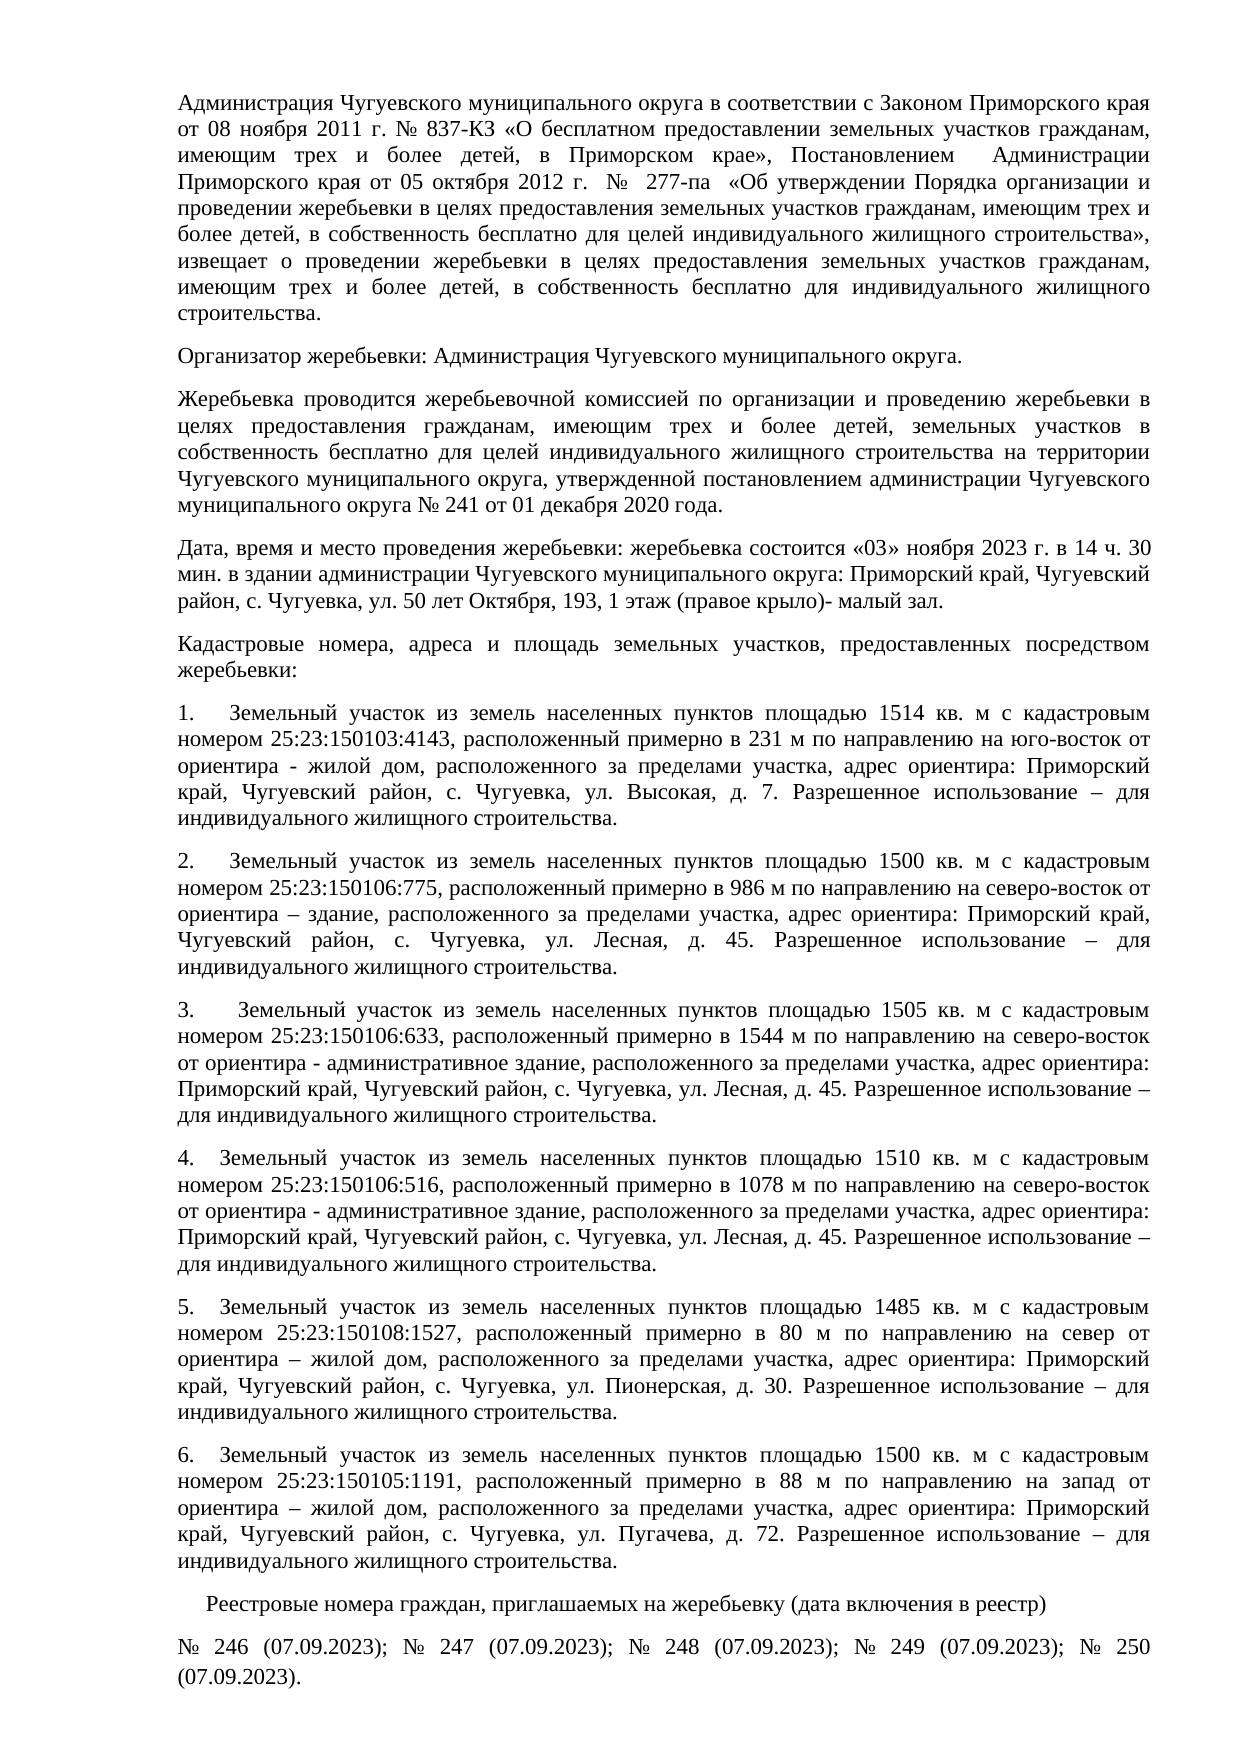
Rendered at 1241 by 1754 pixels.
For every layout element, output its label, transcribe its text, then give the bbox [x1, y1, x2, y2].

text Организатор жеребьевки: Администрация Чугуевского муниципального округа. [177, 342, 1152, 369]
text 4. Земельный участок из земель населенных пунктов площадью 1510 кв. м с кадастровым номером 25:23:150106:516, расположенный примерно в 1078 м по направлению на северо-восток от ориентира - административное здание, расположенного за пределами участка, адрес ориентира: Приморский край, Чугуевский район, с. Чугуевка, ул. Лесная, д. 45. Разрешенное использование – для индивидуального жилищного строительства. [177, 1144, 1152, 1276]
text Реестровые номера граждан, приглашаемых на жеребьевку (дата включения в реестр) [177, 1590, 1152, 1616]
text 3. Земельный участок из земель населенных пунктов площадью 1505 кв. м с кадастровым номером 25:23:150106:633, расположенный примерно в 1544 м по направлению на северо-восток от ориентира - административное здание, расположенного за пределами участка, адрес ориентира: Приморский край, Чугуевский район, с. Чугуевка, ул. Лесная, д. 45. Разрешенное использование – для индивидуального жилищного строительства. [177, 996, 1152, 1128]
text Дата, время и место проведения жеребьевки: жеребьевка состоится «03» ноября 2023 г. в 14 ч. 30 мин. в здании администрации Чугуевского муниципального округа: Приморский край, Чугуевский район, с. Чугуевка, ул. 50 лет Октября, 193, 1 этаж (правое крыло)- малый зал. [177, 534, 1152, 613]
text 5. Земельный участок из земель населенных пунктов площадью 1485 кв. м с кадастровым номером 25:23:150108:1527, расположенный примерно в 80 м по направлению на север от ориентира – жилой дом, расположенного за пределами участка, адрес ориентира: Приморский край, Чугуевский район, с. Чугуевка, ул. Пионерская, д. 30. Разрешенное использование – для индивидуального жилищного строительства. [177, 1293, 1152, 1424]
text № 246 (07.09.2023); № 247 (07.09.2023); № 248 (07.09.2023); № 249 (07.09.2023); № 250 (07.09.2023). [177, 1633, 1152, 1689]
text 1. Земельный участок из земель населенных пунктов площадью 1514 кв. м с кадастровым номером 25:23:150103:4143, расположенный примерно в 231 м по направлению на юго-восток от ориентира - жилой дом, расположенного за пределами участка, адрес ориентира: Приморский край, Чугуевский район, с. Чугуевка, ул. Высокая, д. 7. Разрешенное использование – для индивидуального жилищного строительства. [177, 699, 1152, 831]
text Жеребьевка проводится жеребьевочной комиссией по организации и проведению жеребьевки в целях предоставления гражданам, имеющим трех и более детей, земельных участков в собственность бесплатно для целей индивидуального жилищного строительства на территории Чугуевского муниципального округа, утвержденной постановлением администрации Чугуевского муниципального округа № 241 от 01 декабря 2020 года. [177, 386, 1152, 517]
text Кадастровые номера, адреса и площадь земельных участков, предоставленных посредством жеребьевки: [177, 630, 1152, 682]
text 6. Земельный участок из земель населенных пунктов площадью 1500 кв. м с кадастровым номером 25:23:150105:1191, расположенный примерно в 88 м по направлению на запад от ориентира – жилой дом, расположенного за пределами участка, адрес ориентира: Приморский край, Чугуевский район, с. Чугуевка, ул. Пугачева, д. 72. Разрешенное использование – для индивидуального жилищного строительства. [177, 1441, 1152, 1573]
text Администрация Чугуевского муниципального округа в соответствии с Законом Приморского края от 08 ноября 2011 г. № 837-КЗ «О бесплатном предоставлении земельных участков гражданам, имеющим трех и более детей, в Приморском крае», Постановлением Администрации Приморского края от 05 октября 2012 г. № 277-па «Об утверждении Порядка организации и проведении жеребьевки в целях предоставления земельных участков гражданам, имеющим трех и более детей, в собственность бесплатно для целей индивидуального жилищного строительства», извещает о проведении жеребьевки в целях предоставления земельных участков гражданам, имеющим трех и более детей, в собственность бесплатно для индивидуального жилищного строительства. [177, 89, 1152, 326]
text 2. Земельный участок из земель населенных пунктов площадью 1500 кв. м с кадастровым номером 25:23:150106:775, расположенный примерно в 986 м по направлению на северо-восток от ориентира – здание, расположенного за пределами участка, адрес ориентира: Приморский край, Чугуевский район, с. Чугуевка, ул. Лесная, д. 45. Разрешенное использование – для индивидуального жилищного строительства. [177, 847, 1152, 979]
